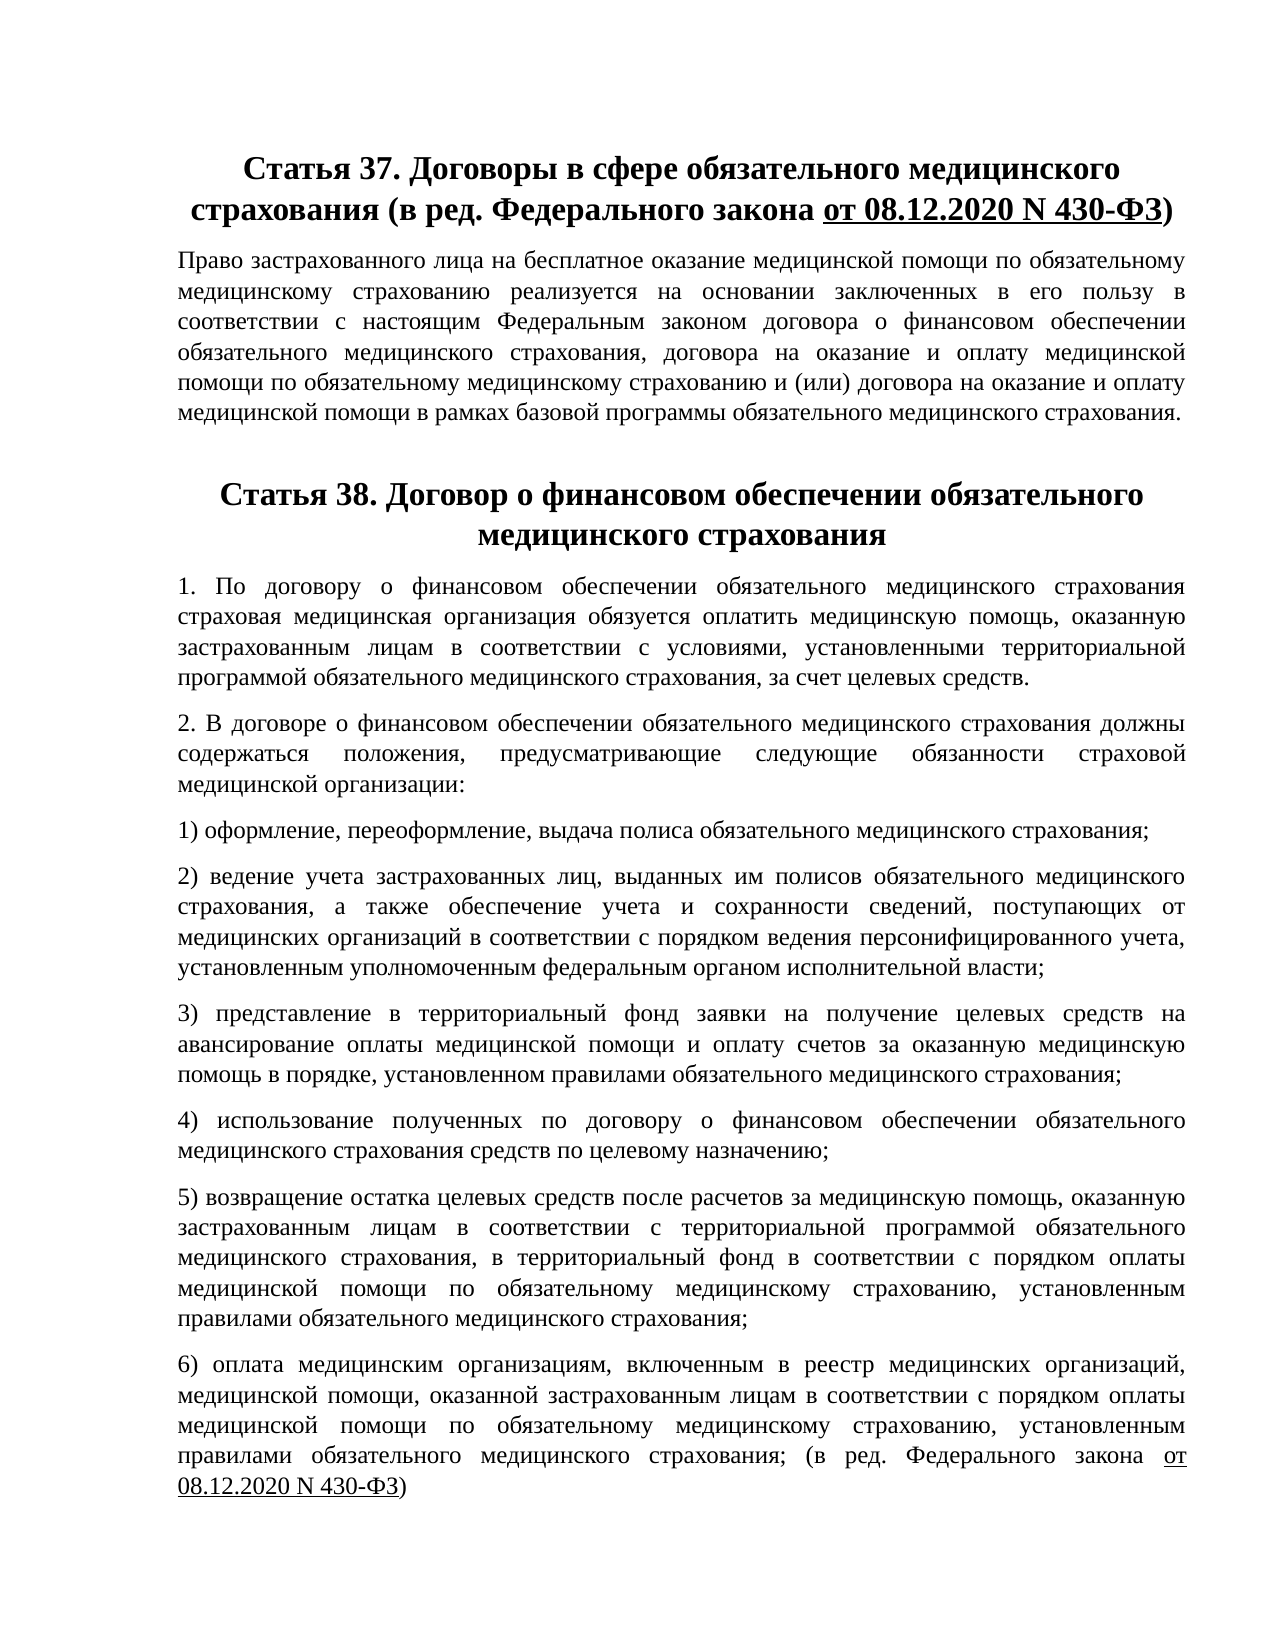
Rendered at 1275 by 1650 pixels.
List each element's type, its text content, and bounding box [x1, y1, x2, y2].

text 2) ведение учета застрахованных лиц, выданных им полисов обязательного медицинского страхования, а также обеспечение учета и сохранности сведений, поступающих от медицинских организаций в соответствии с порядком ведения персонифицированного учета, установленным уполномоченным федеральным органом исполнительной власти; [177, 861, 1186, 981]
text 6) оплата медицинским организациям, включенным в реестр медицинских организаций, медицинской помощи, оказанной застрахованным лицам в соответствии с порядком оплаты медицинской помощи по обязательному медицинскому страхованию, установленным правилами обязательного медицинского страхования; (в ред. Федерального закона от 08.12.2020 N 430-ФЗ) [177, 1349, 1186, 1500]
text Право застрахованного лица на бесплатное оказание медицинской помощи по обязательному медицинскому страхованию реализуется на основании заключенных в его пользу в соответствии с настоящим Федеральным законом договора о финансовом обеспечении обязательного медицинского страхования, договора на оказание и оплату медицинской помощи по обязательному медицинскому страхованию и (или) договора на оказание и оплату медицинской помощи в рамках базовой программы обязательного медицинского страхования. [177, 245, 1186, 426]
text 4) использование полученных по договору о финансовом обеспечении обязательного медицинского страхования средств по целевому назначению; [177, 1105, 1186, 1164]
text 1. По договору о финансовом обеспечении обязательного медицинского страхования страховая медицинская организация обязуется оплатить медицинскую помощь, оказанную застрахованным лицам в соответствии с условиями, установленными территориальной программой обязательного медицинского страхования, за счет целевых средств. [177, 571, 1186, 691]
text 3) представление в территориальный фонд заявки на получение целевых средств на авансирование оплаты медицинской помощи и оплату счетов за оказанную медицинскую помощь в порядке, установленном правилами обязательного медицинского страхования; [177, 998, 1186, 1088]
text Статья 38. Договор о финансовом обеспечении обязательного медицинского страхования [177, 474, 1186, 553]
text 5) возвращение остатка целевых средств после расчетов за медицинскую помощь, оказанную застрахованным лицам в соответствии с территориальной программой обязательного медицинского страхования, в территориальный фонд в соответствии с порядком оплаты медицинской помощи по обязательному медицинскому страхованию, установленным правилами обязательного медицинского страхования; [177, 1182, 1186, 1332]
text Статья 37. Договоры в сфере обязательного медицинского страхования (в ред. Федерального закона от 08.12.2020 N 430-ФЗ) [177, 148, 1186, 227]
text 2. В договоре о финансовом обеспечении обязательного медицинского страхования должны содержаться положения, предусматривающие следующие обязанности страховой медицинской организации: [177, 708, 1186, 798]
text 1) оформление, переоформление, выдача полиса обязательного медицинского страхования; [177, 815, 1186, 844]
